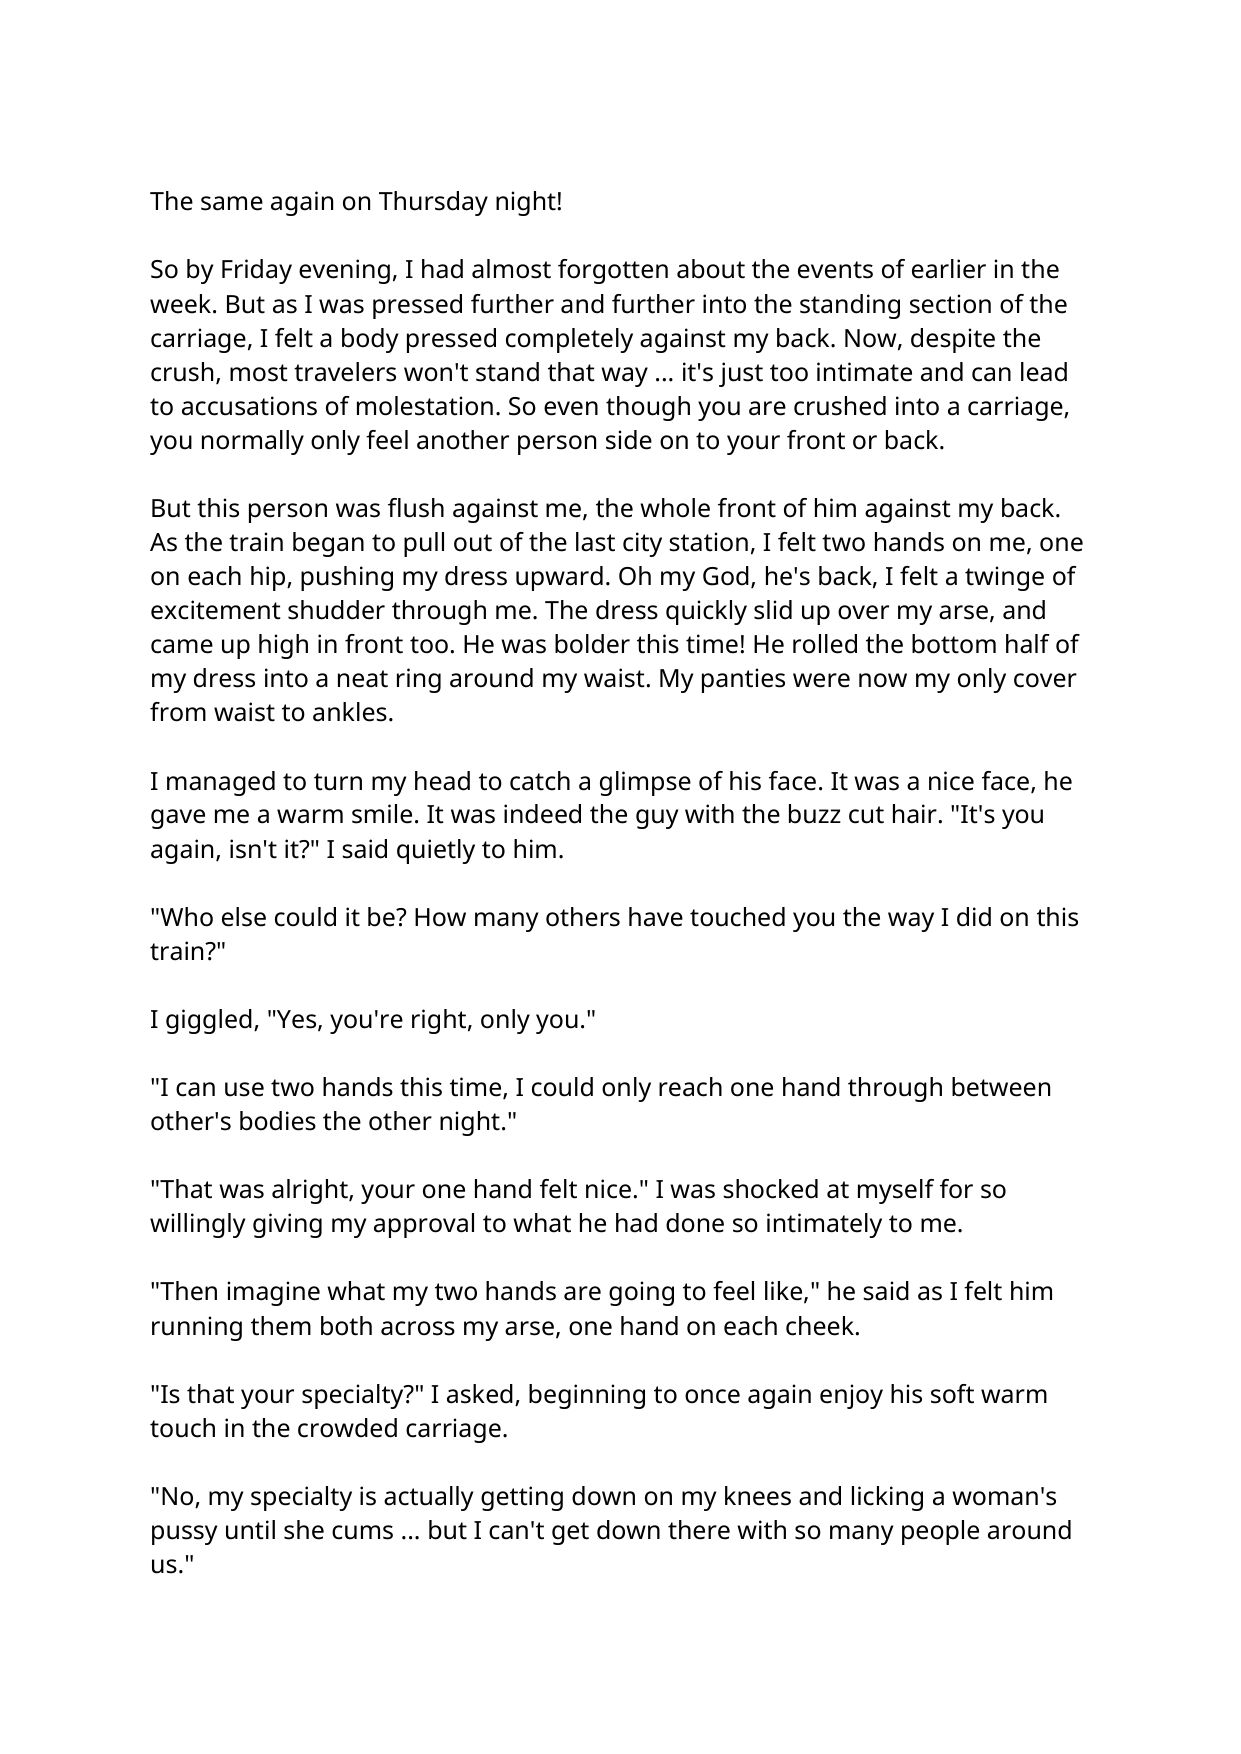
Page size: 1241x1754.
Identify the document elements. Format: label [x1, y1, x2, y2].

text [150, 150, 1090, 1581]
